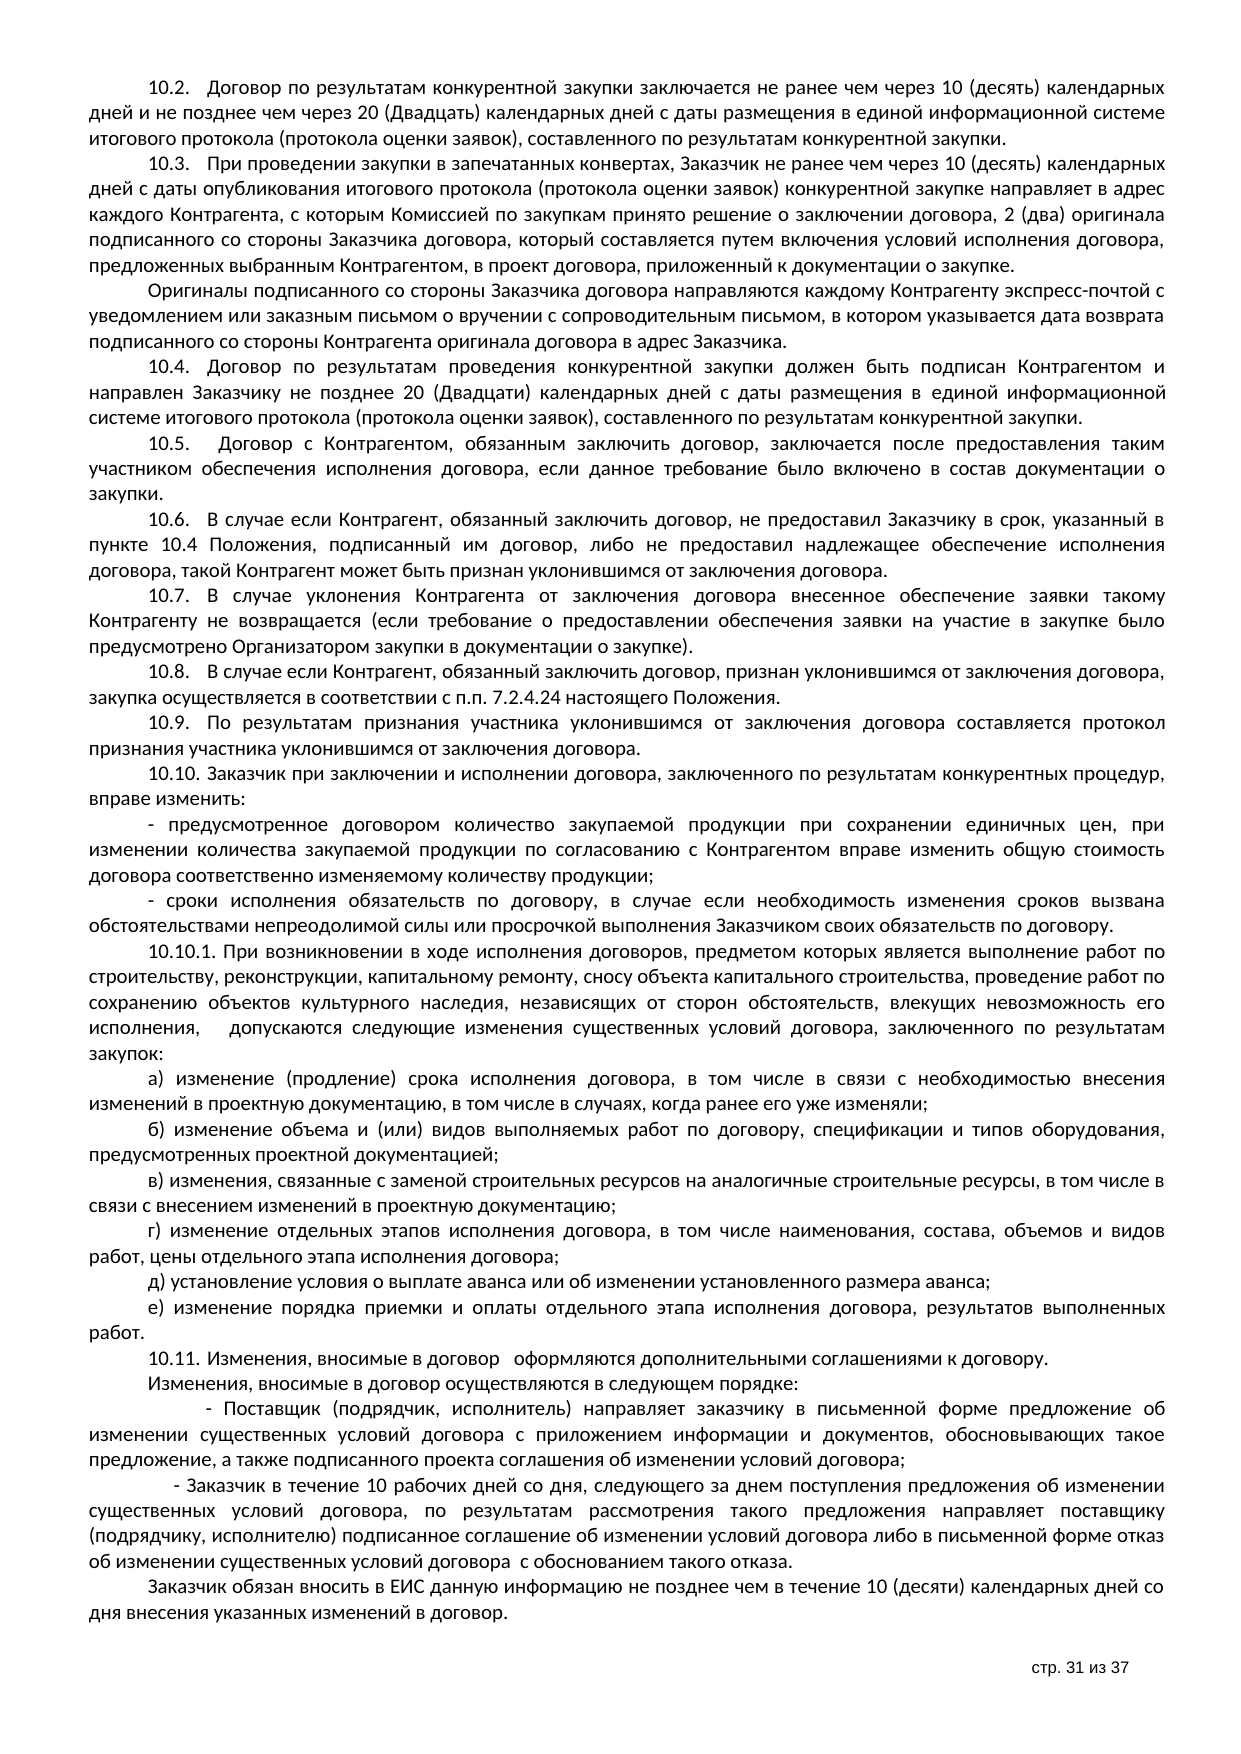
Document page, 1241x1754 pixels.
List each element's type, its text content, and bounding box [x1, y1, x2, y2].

list Договор по результатам проведения конкурентной закупки должен быть подписан Контрагентом и направлен Заказчику не позднее 20 (Двадцати) календарных дней с даты размещения в единой информационной системе итогового протокола (протокола оценки заявок), составленного по результатам конкурентной закупки. [89, 353, 1167, 430]
text Оригиналы подписанного со стороны Заказчика договора направляются каждому Контрагенту экспресс-почтой с уведомлением или заказным письмом о вручении с сопроводительным письмом, в котором указывается дата возврата подписанного со стороны Контрагента оригинала договора в адрес Заказчика. [89, 277, 1167, 353]
list В случае уклонения Контрагента от заключения договора внесенное обеспечение заявки такому Контрагенту не возвращается (если требование о предоставлении обеспечения заявки на участие в закупке было предусмотрено Организатором закупки в документации о закупке). [89, 582, 1167, 658]
list Договор по результатам конкурентной закупки заключается не ранее чем через 10 (десять) календарных дней и не позднее чем через 20 (Двадцать) календарных дней с даты размещения в единой информационной системе итогового протокола (протокола оценки заявок), составленного по результатам конкурентной закупки. [89, 74, 1167, 150]
list При проведении закупки в запечатанных конвертах, Заказчик не ранее чем через 10 (десять) календарных дней с даты опубликования итогового протокола (протокола оценки заявок) конкурентной закупке направляет в адрес каждого Контрагента, с которым Комиссией по закупкам принято решение о заключении договора, 2 (два) оригинала подписанного со стороны Заказчика договора, который составляется путем включения условий исполнения договора, предложенных выбранным Контрагентом, в проект договора, приложенный к документации о закупке. [89, 150, 1167, 277]
text а) изменение (продление) срока исполнения договора, в том числе в связи с необходимостью внесения изменений в проектную документацию, в том числе в случаях, когда ранее его уже изменяли; [89, 1065, 1167, 1116]
text д) установление условия о выплате аванса или об изменении установленного размера аванса; [89, 1268, 1167, 1294]
text г) изменение отдельных этапов исполнения договора, в том числе наименования, состава, объемов и видов работ, цены отдельного этапа исполнения договора; [89, 1218, 1167, 1268]
text б) изменение объема и (или) видов выполняемых работ по договору, спецификации и типов оборудования, предусмотренных проектной документацией; [89, 1116, 1167, 1167]
text - предусмотренное договором количество закупаемой продукции при сохранении единичных цен, при изменении количества закупаемой продукции по согласованию с Контрагентом вправе изменить общую стоимость договора соответственно изменяемому количеству продукции; [89, 811, 1167, 887]
list Заказчик при заключении и исполнении договора, заключенного по результатам конкурентных процедур, вправе изменить: [89, 760, 1167, 811]
list В случае если Контрагент, обязанный заключить договор, не предоставил Заказчику в срок, указанный в пункте 10.4 Положения, подписанный им договор, либо не предоставил надлежащее обеспечение исполнения договора, такой Контрагент может быть признан уклонившимся от заключения договора. [89, 506, 1167, 582]
text Изменения, вносимые в договор осуществляются в следующем порядке: [89, 1370, 1167, 1396]
list По результатам признания участника уклонившимся от заключения договора составляется протокол признания участника уклонившимся от заключения договора. [89, 709, 1167, 760]
text е) изменение порядка приемки и оплаты отдельного этапа исполнения договора, результатов выполненных работ. [89, 1294, 1167, 1345]
text - сроки исполнения обязательств по договору, в случае если необходимость изменения сроков вызвана обстоятельствами непреодолимой силы или просрочкой выполнения Заказчиком своих обязательств по договору. [89, 887, 1167, 938]
text 10.10.1. При возникновении в ходе исполнения договоров, предметом которых является выполнение работ по строительству, реконструкции, капитальному ремонту, сносу объекта капитального строительства, проведение работ по сохранению объектов культурного наследия, независящих от сторон обстоятельств, влекущих невозможность его исполнения, допускаются следующие изменения существенных условий договора, заключенного по результатам закупок: [89, 938, 1167, 1065]
list Договор с Контрагентом, обязанным заключить договор, заключается после предоставления таким участником обеспечения исполнения договора, если данное требование было включено в состав документации о закупки. [89, 430, 1167, 506]
text - Поставщик (подрядчик, исполнитель) направляет заказчику в письменной форме предложение об изменении существенных условий договора с приложением информации и документов, обосновывающих такое предложение, а также подписанного проекта соглашения об изменении условий договора; [89, 1396, 1167, 1472]
list В случае если Контрагент, обязанный заключить договор, признан уклонившимся от заключения договора, закупка осуществляется в соответствии с п.п. 7.2.4.24 настоящего Положения. [89, 658, 1167, 709]
text Заказчик обязан вносить в ЕИС данную информацию не позднее чем в течение 10 (десяти) календарных дней со дня внесения указанных изменений в договор. [89, 1573, 1167, 1624]
list Изменения, вносимые в договор оформляются дополнительными соглашениями к договору. [89, 1345, 1167, 1370]
text - Заказчик в течение 10 рабочих дней со дня, следующего за днем поступления предложения об изменении существенных условий договора, по результатам рассмотрения такого предложения направляет поставщику (подрядчику, исполнителю) подписанное соглашение об изменении условий договора либо в письменной форме отказ об изменении существенных условий договора с обоснованием такого отказа. [89, 1472, 1167, 1573]
text в) изменения, связанные с заменой строительных ресурсов на аналогичные строительные ресурсы, в том числе в связи с внесением изменений в проектную документацию; [89, 1167, 1167, 1218]
